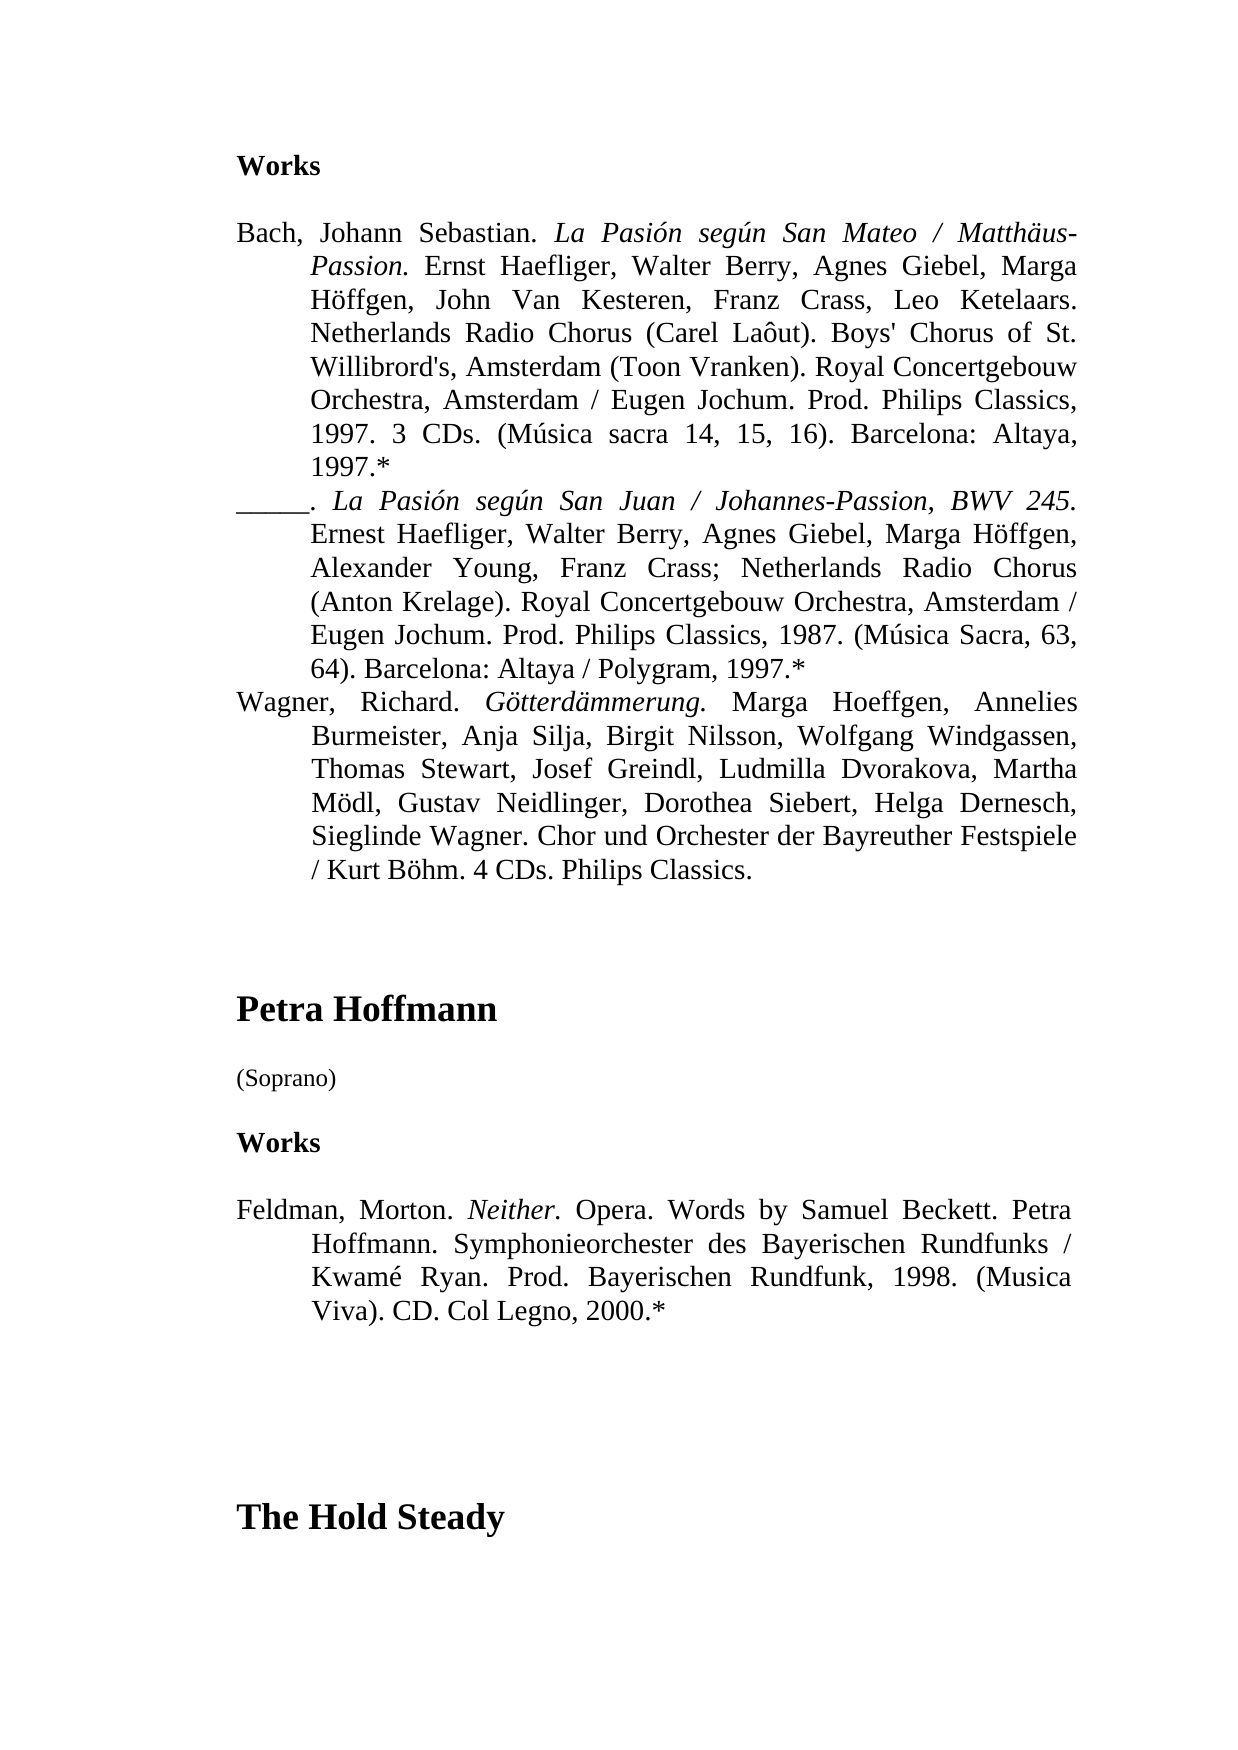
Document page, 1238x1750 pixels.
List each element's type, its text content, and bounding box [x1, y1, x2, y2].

text (Soprano) [236, 1063, 1078, 1092]
text Works [236, 148, 1078, 181]
text Bach, Johann Sebastian. La Pasión según San Mateo / Matthäus-Passion. Ernst Haefliger, Walter Berry, Agnes Giebel, Marga Höffgen, John Van Kesteren, Franz Crass, Leo Ketelaars. Netherlands Radio Chorus (Carel Laôut). Boys' Chorus of St. Willibrord's, Amsterdam (Toon Vranken). Royal Concertgebouw Orchestra, Amsterdam / Eugen Jochum. Prod. Philips Classics, 1997. 3 CDs. (Música sacra 14, 15, 16). Barcelona: Altaya, 1997.* [236, 215, 1078, 483]
text Works [236, 1125, 1078, 1159]
text The Hold Steady [236, 1494, 1078, 1537]
text Petra Hoffmann [236, 986, 1078, 1029]
text Feldman, Morton. Neither. Opera. Words by Samuel Beckett. Petra Hoffmann. Symphonieorchester des Bayerischen Rundfunks / Kwamé Ryan. Prod. Bayerischen Rundfunk, 1998. (Musica Viva). CD. Col Legno, 2000.* [236, 1192, 1072, 1326]
text Wagner, Richard. Götterdämmerung. Marga Hoeffgen, Annelies Burmeister, Anja Silja, Birgit Nilsson, Wolfgang Windgassen, Thomas Stewart, Josef Greindl, Ludmilla Dvorakova, Martha Mödl, Gustav Neidlinger, Dorothea Siebert, Helga Dernesch, Sieglinde Wagner. Chor und Orchester der Bayreuther Festspiele / Kurt Böhm. 4 CDs. Philips Classics. [236, 684, 1078, 886]
text _____. La Pasión según San Juan / Johannes-Passion, BWV 245. Ernest Haefliger, Walter Berry, Agnes Giebel, Marga Höffgen, Alexander Young, Franz Crass; Netherlands Radio Chorus (Anton Krelage). Royal Concertgebouw Orchestra, Amsterdam / Eugen Jochum. Prod. Philips Classics, 1987. (Música Sacra, 63, 64). Barcelona: Altaya / Polygram, 1997.* [236, 483, 1078, 684]
